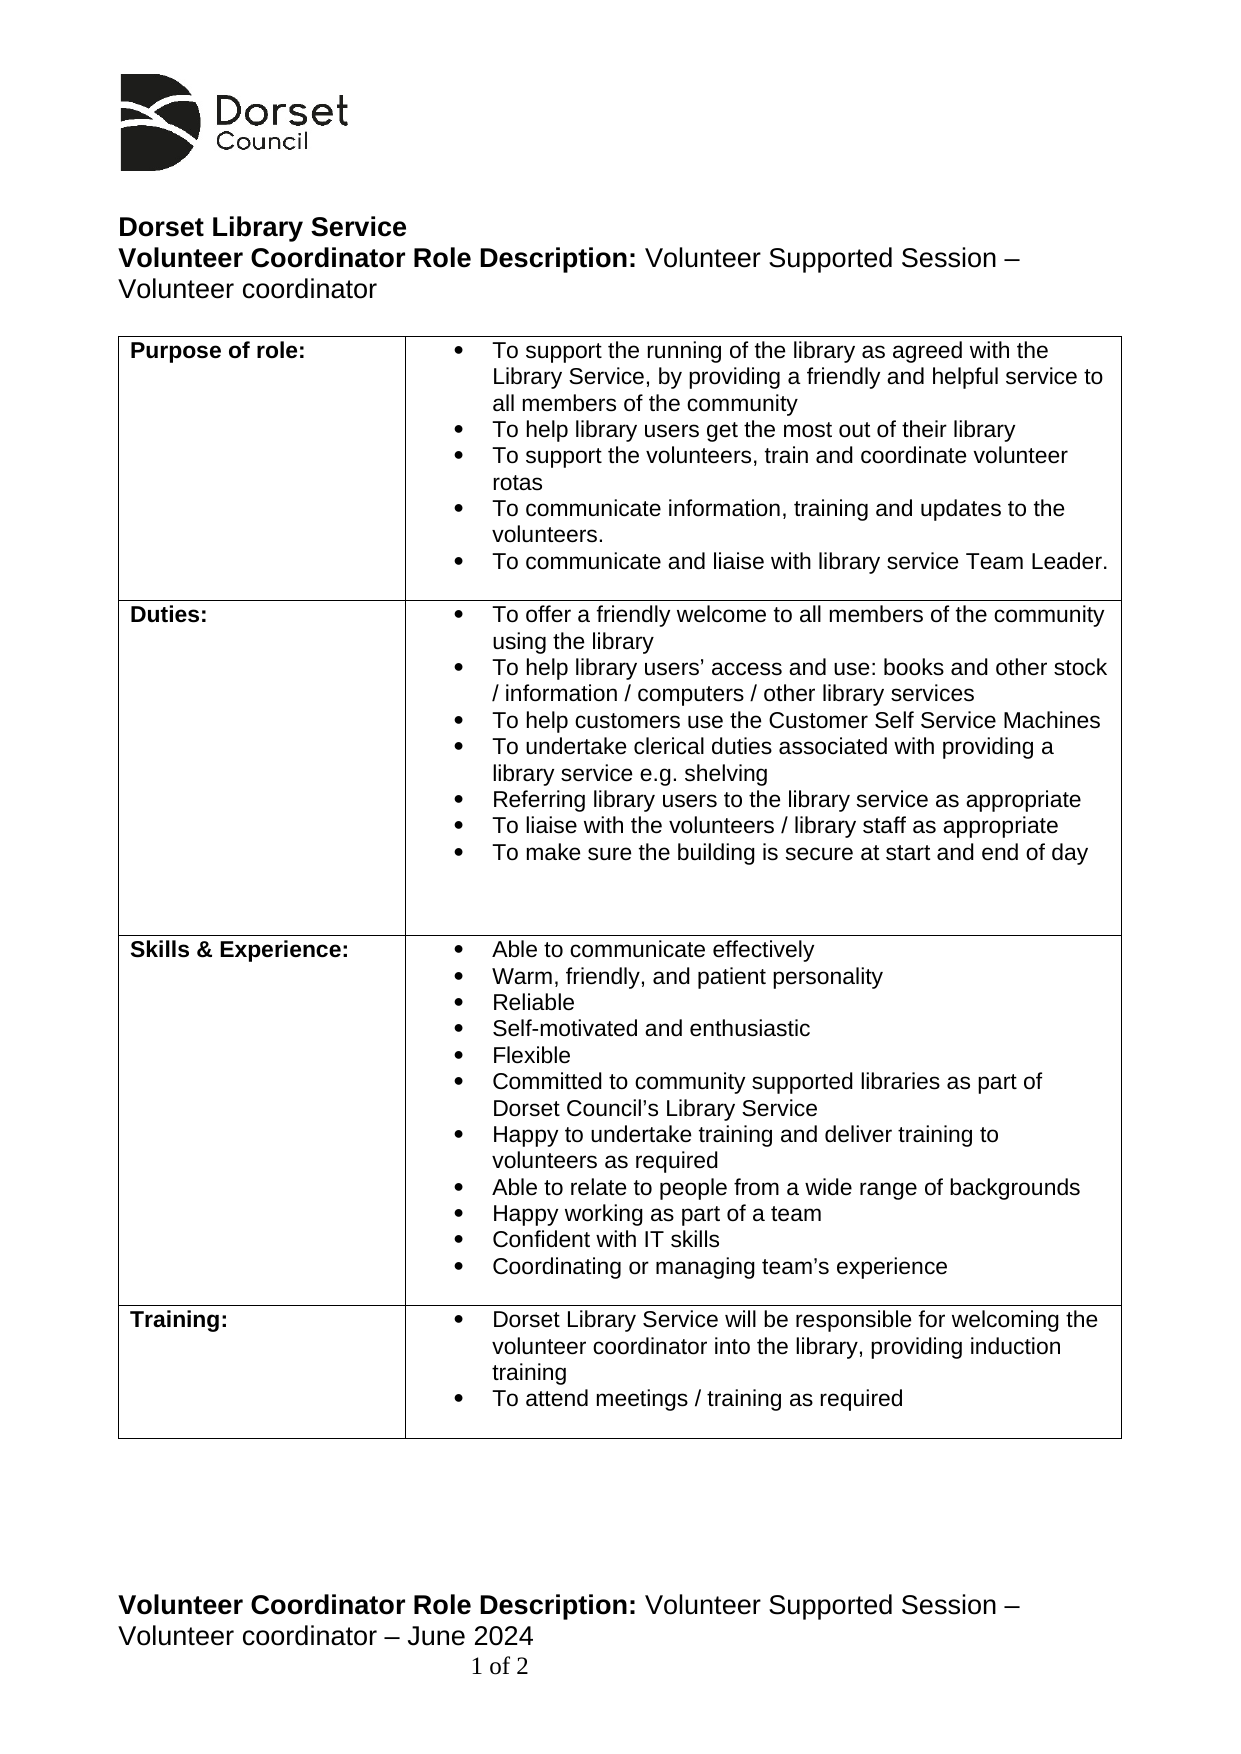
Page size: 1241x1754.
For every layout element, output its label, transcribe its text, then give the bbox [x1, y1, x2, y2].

table_cell Duties: [119, 601, 405, 935]
table_cell To offer a friendly welcome to all members of the community using the library To help library users’ access and use: books and other stock / information / computers / other library services To help customers use the Customer Self Service Machines To undertake clerical duties associated with providing a library service e.g. shelving Referring library users to the library service as appropriate To liaise with the volunteers / library staff as appropriate To make sure the building is secure at start and end of day [406, 601, 1121, 935]
text Volunteer Coordinator Role Description: Volunteer Supported Session – Volunteer coordinator [118, 242, 1122, 304]
table_cell Able to communicate effectively Warm, friendly, and patient personality Reliable Self-motivated and enthusiastic Flexible Committed to community supported libraries as part of Dorset Council’s Library Service Happy to undertake training and deliver training to volunteers as required Able to relate to people from a wide range of backgrounds Happy working as part of a team Confident with IT skills Coordinating or managing team’s experience [406, 936, 1121, 1305]
table_header Purpose of role: [119, 337, 405, 600]
table_cell Training: [119, 1306, 405, 1438]
table_cell Skills & Experience: [119, 936, 405, 1305]
table_cell Dorset Library Service will be responsible for welcoming the volunteer coordinator into the library, providing induction training To attend meetings / training as required [406, 1306, 1121, 1438]
picture [120, 74, 348, 171]
table_header To support the running of the library as agreed with the Library Service, by providing a friendly and helpful service to all members of the community To help library users get the most out of their library To support the volunteers, train and coordinate volunteer rotas To communicate information, training and updates to the volunteers. To communicate and liaise with library service Team Leader. [406, 337, 1121, 600]
text Dorset Library Service [118, 211, 1122, 242]
